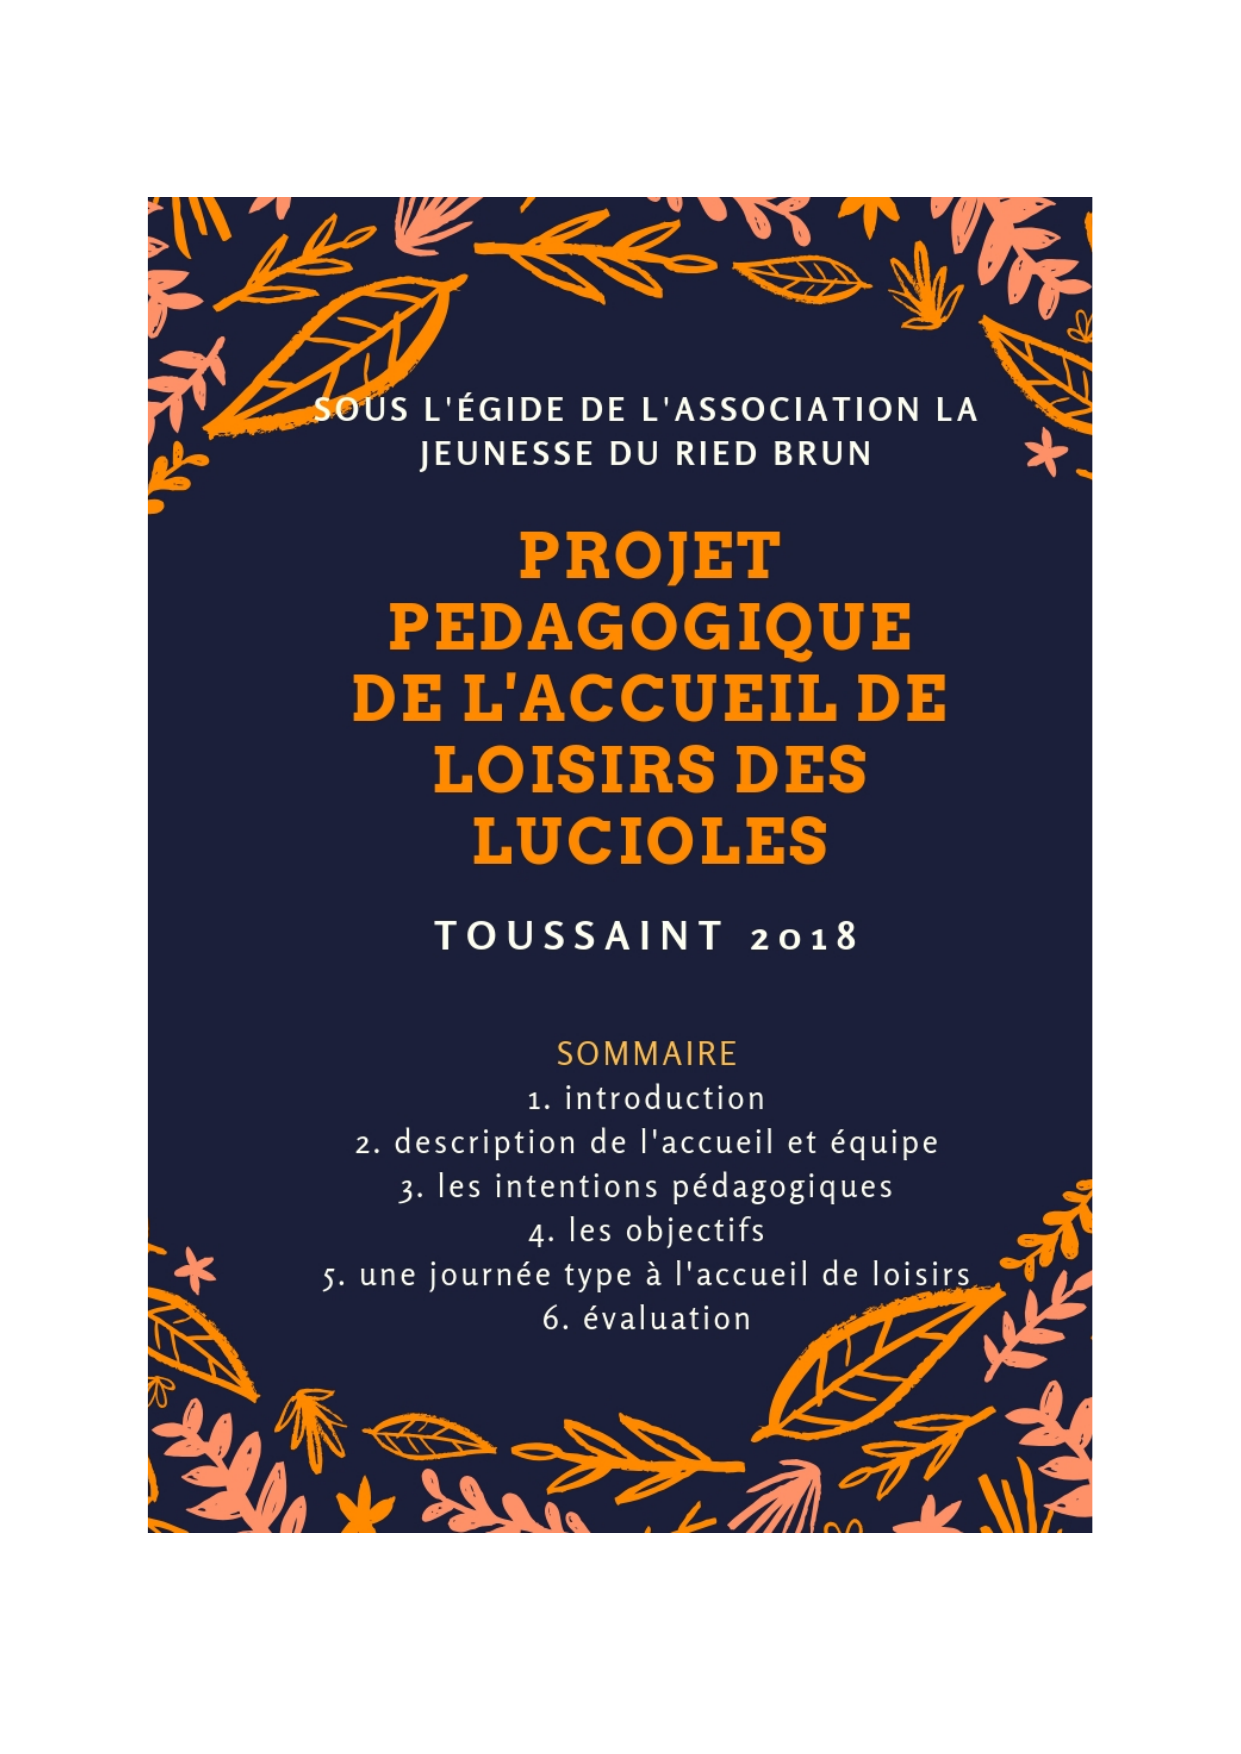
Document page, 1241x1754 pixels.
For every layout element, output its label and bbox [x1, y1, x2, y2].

picture [147, 197, 1093, 1533]
